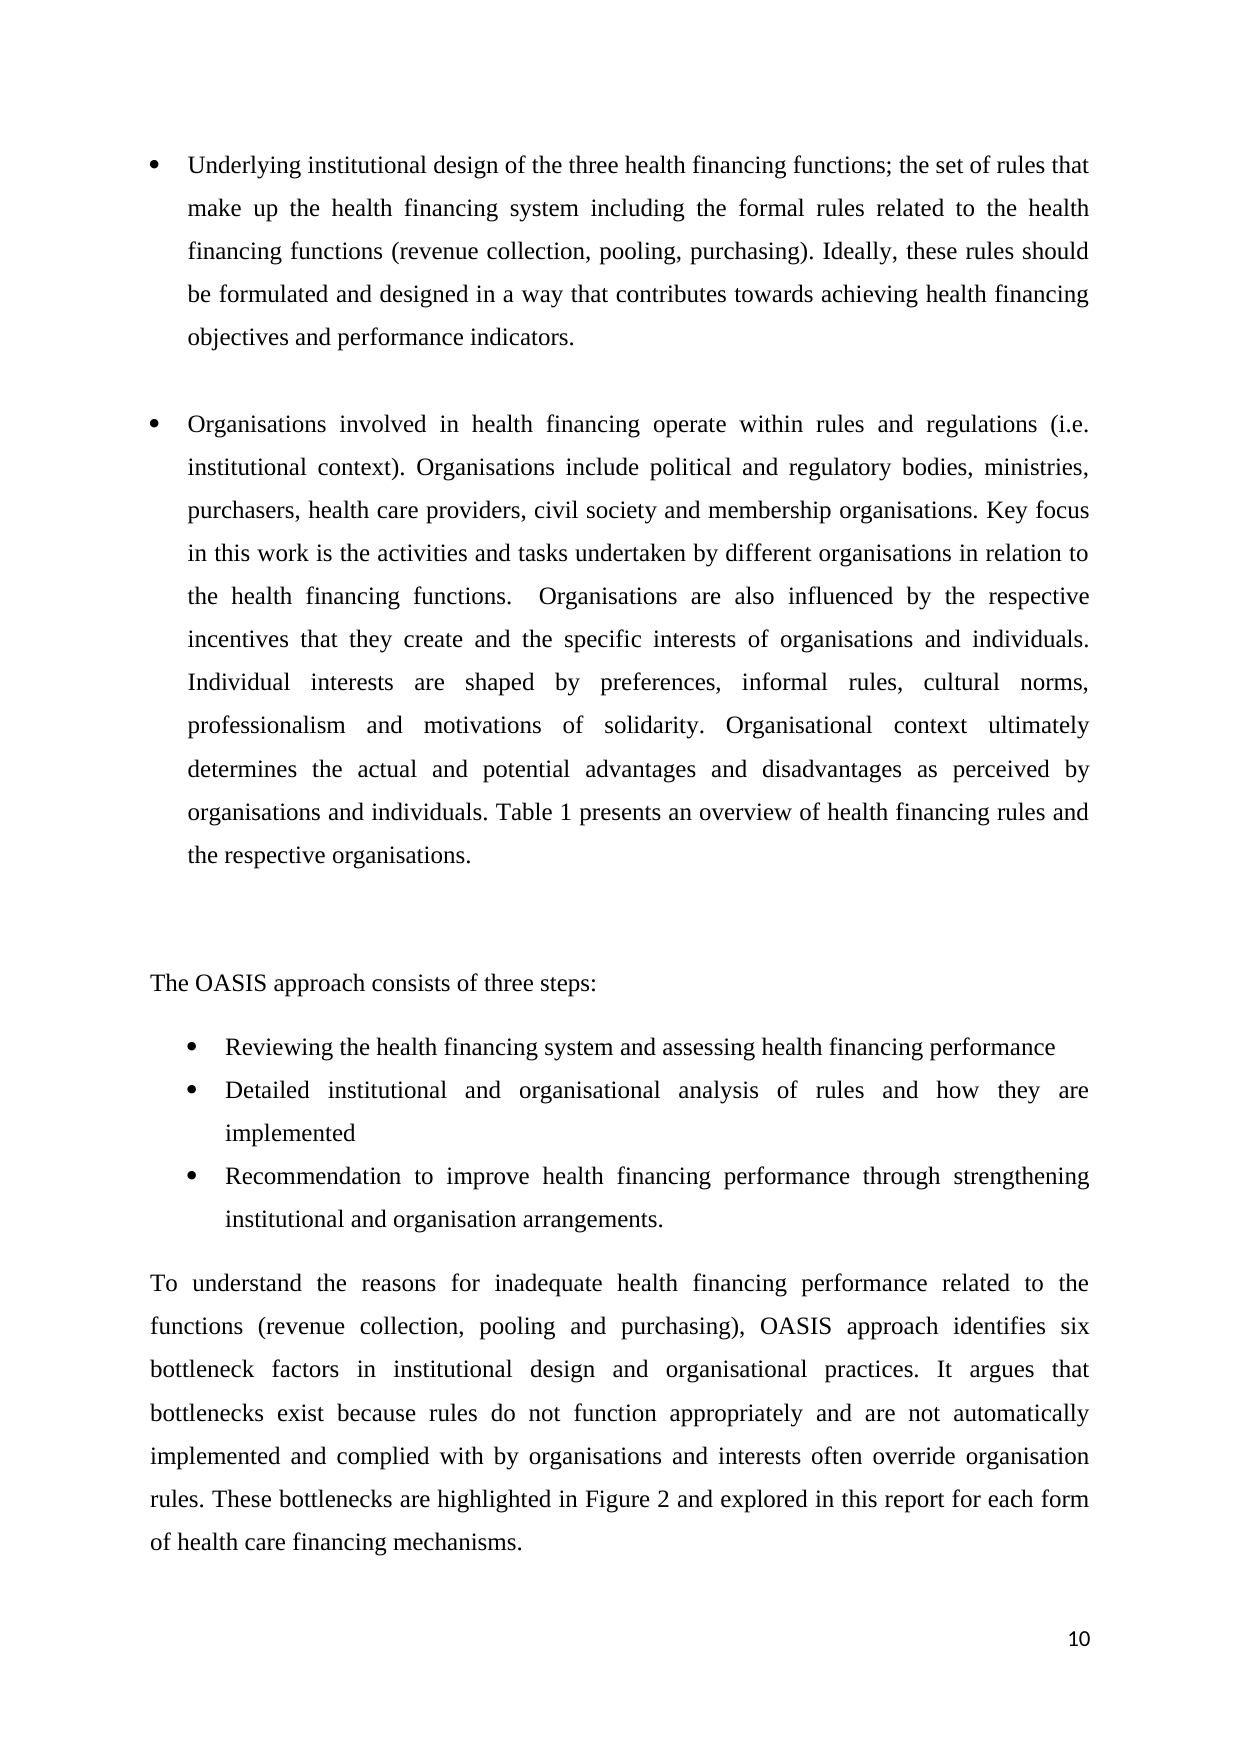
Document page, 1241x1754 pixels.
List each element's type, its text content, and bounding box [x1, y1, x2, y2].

list Recommendation to improve health financing performance through strengthening institutional and organisation arrangements. [187, 1161, 1090, 1233]
list Reviewing the health financing system and assessing health financing performance [187, 1032, 1090, 1061]
text To understand the reasons for inadequate health financing performance related to the functions (revenue collection, pooling and purchasing), OASIS approach identifies six bottleneck factors in institutional design and organisational practices. It argues that bottlenecks exist because rules do not function appropriately and are not automatically implemented and complied with by organisations and interests often override organisation rules. These bottlenecks are highlighted in Figure 2 and explored in this report for each form of health care financing mechanisms. [150, 1268, 1090, 1556]
list Detailed institutional and organisational analysis of rules and how they are implemented [187, 1075, 1090, 1147]
list Underlying institutional design of the three health financing functions; the set of rules that make up the health financing system including the formal rules related to the health financing functions (revenue collection, pooling, purchasing). Ideally, these rules should be formulated and designed in a way that contributes towards achieving health financing objectives and performance indicators. [150, 150, 1090, 351]
text The OASIS approach consists of three steps: [150, 968, 1090, 997]
list Organisations involved in health financing operate within rules and regulations (i.e. institutional context). Organisations include political and regulatory bodies, ministries, purchasers, health care providers, civil society and membership organisations. Key focus in this work is the activities and tasks undertaken by different organisations in relation to the health financing functions. Organisations are also influenced by the respective incentives that they create and the specific interests of organisations and individuals. Individual interests are shaped by preferences, informal rules, cultural norms, professionalism and motivations of solidarity. Organisational context ultimately determines the actual and potential advantages and disadvantages as perceived by organisations and individuals. Table 1 presents an overview of health financing rules and the respective organisations. [150, 409, 1090, 869]
